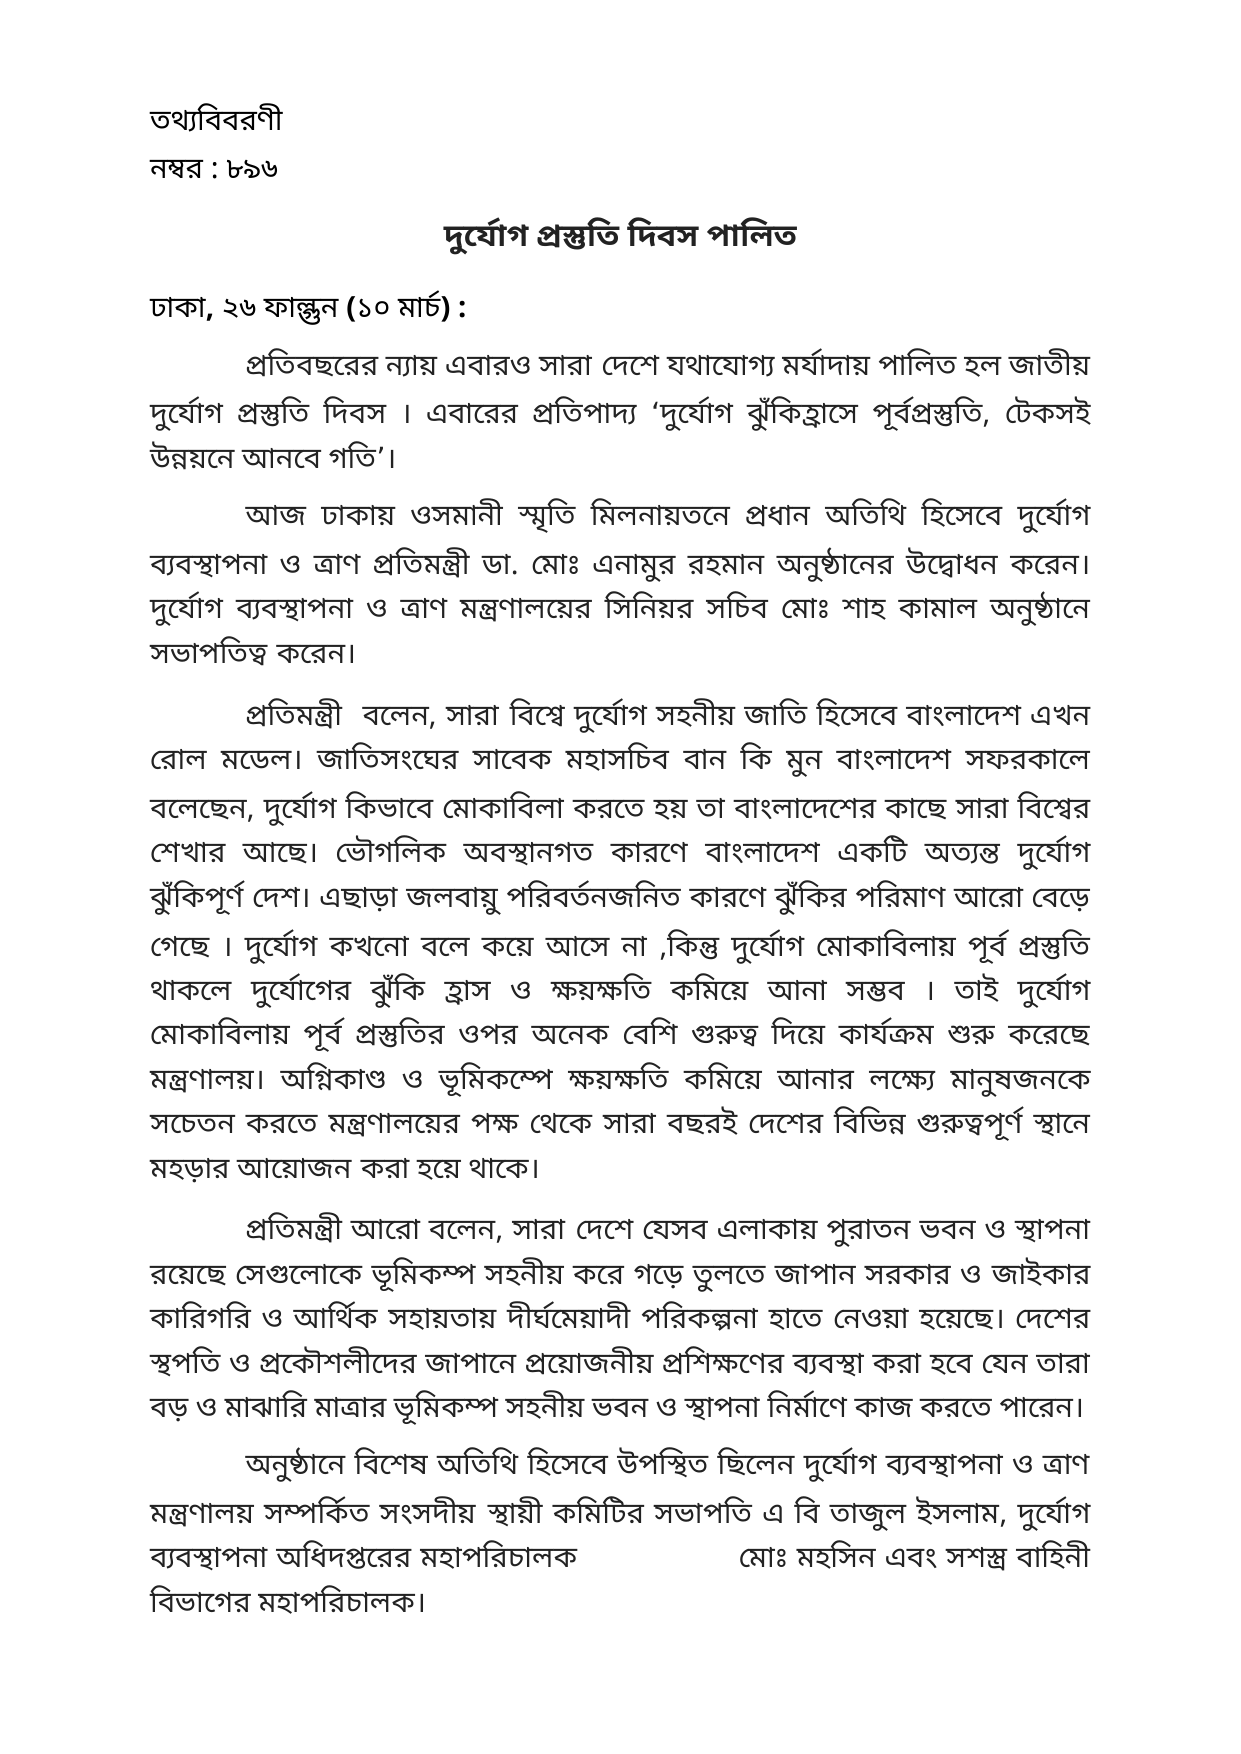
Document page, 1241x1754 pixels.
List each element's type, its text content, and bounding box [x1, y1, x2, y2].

text প্রতিমন্ত্রী আরো বলেন, সারা দেশে যেসব এলাকায় পুরাতন ভবন ও স্থাপনা রয়েছে সেগুলোকে ভূমিকম্প সহনীয় করে গড়ে তুলতে জাপান সরকার ও জাইকার কারিগরি ও আর্থিক সহায়তায় দীর্ঘমেয়াদী পরিকল্পনা হাতে নেওয়া হয়েছে। দেশের স্থপতি ও প্রকৌশলীদের জাপানে প্রয়োজনীয় প্রশিক্ষণের ব্যবস্থা করা হবে যেন তারা বড় ও মাঝারি মাত্রার ভূমিকম্প সহনীয় ভবন ও স্থাপনা নির্মাণে কাজ করতে পারেন। [150, 1208, 1090, 1429]
text অনুষ্ঠানে বিশেষ অতিথি হিসেবে উপস্থিত ছিলেন দুর্যোগ ব্যবস্থাপনা ও ত্রাণ মন্ত্রণালয় সম্পর্কিত সংসদীয় স্থায়ী কমিটির সভাপতি এ বি তাজুল ইসলাম, দুর্যোগ ব্যবস্থাপনা অধিদপ্তরের মহাপরিচালক মোঃ মহসিন এবং সশস্ত্র বাহিনী বিভাগের মহাপরিচালক। [150, 1447, 1090, 1624]
text তথ্যবিবরণী নম্বর : ৮৯৬ [150, 103, 1090, 191]
text আজ ঢাকায় ওসমানী স্মৃতি মিলনায়তনে প্রধান অতিথি হিসেবে দুর্যোগ ব্যবস্থাপনা ও ত্রাণ প্রতিমন্ত্রী ডা. মোঃ এনামুর রহমান অনুষ্ঠানের উদ্বোধন করেন। দুর্যোগ ব্যবস্থাপনা ও ত্রাণ মন্ত্রণালয়ের সিনিয়র সচিব মোঃ শাহ কামাল অনুষ্ঠানে সভাপতিত্ব করেন। [150, 499, 1090, 676]
text দুর্যোগ প্রস্তুতি দিবস পালিত [150, 218, 1090, 259]
text প্রতিমন্ত্রী বলেন, সারা বিশ্বে দুর্যোগ সহনীয় জাতি হিসেবে বাংলাদেশ এখন রোল মডেল। জাতিসংঘের সাবেক মহাসচিব বান কি মুন বাংলাদেশ সফরকালে বলেছেন, দুর্যোগ কিভাবে মোকাবিলা করতে হয় তা বাংলাদেশের কাছে সারা বিশ্বের শেখার আছে। ভৌগলিক অবস্থানগত কারণে বাংলাদেশ একটি অত্যন্ত দুর্যোগ ঝুঁকিপূর্ণ দেশ। এছাড়া জলবায়ু পরিবর্তনজনিত কারণে ঝুঁকির পরিমাণ আরো বেড়ে গেছে । দুর্যোগ কখনো বলে কয়ে আসে না ,কিন্তু দুর্যোগ মোকাবিলায় পূর্ব প্রস্তুতি থাকলে দুর্যোগের ঝুঁকি হ্রাস ও ক্ষয়ক্ষতি কমিয়ে আনা সম্ভব । তাই দুর্যোগ মোকাবিলায় পূর্ব প্রস্তুতির ওপর অনেক বেশি গুরুত্ব দিয়ে কার্যক্রম শুরু করেছে মন্ত্রণালয়। অগ্নিকাণ্ড ও ভূমিকম্পে ক্ষয়ক্ষতি কমিয়ে আনার লক্ষ্যে মানুষজনকে সচেতন করতে মন্ত্রণালয়ের পক্ষ থেকে সারা বছরই দেশের বিভিন্ন গুরুত্বপূর্ণ স্থানে মহড়ার আয়োজন করা হয়ে থাকে। [150, 694, 1090, 1190]
text প্রতিবছরের ন্যায় এবারও সারা দেশে যথাযোগ্য মর্যাদায় পালিত হল জাতীয় দুর্যোগ প্রস্তুতি দিবস । এবারের প্রতিপাদ্য ‘দুর্যোগ ঝুঁকিহ্রাসে পূর্বপ্রস্তুতি, টেকসই উন্নয়নে আনবে গতি’। [150, 348, 1090, 481]
text ঢাকা, ২৬ ফাল্গুন (১০ মার্চ) : [150, 286, 1090, 329]
